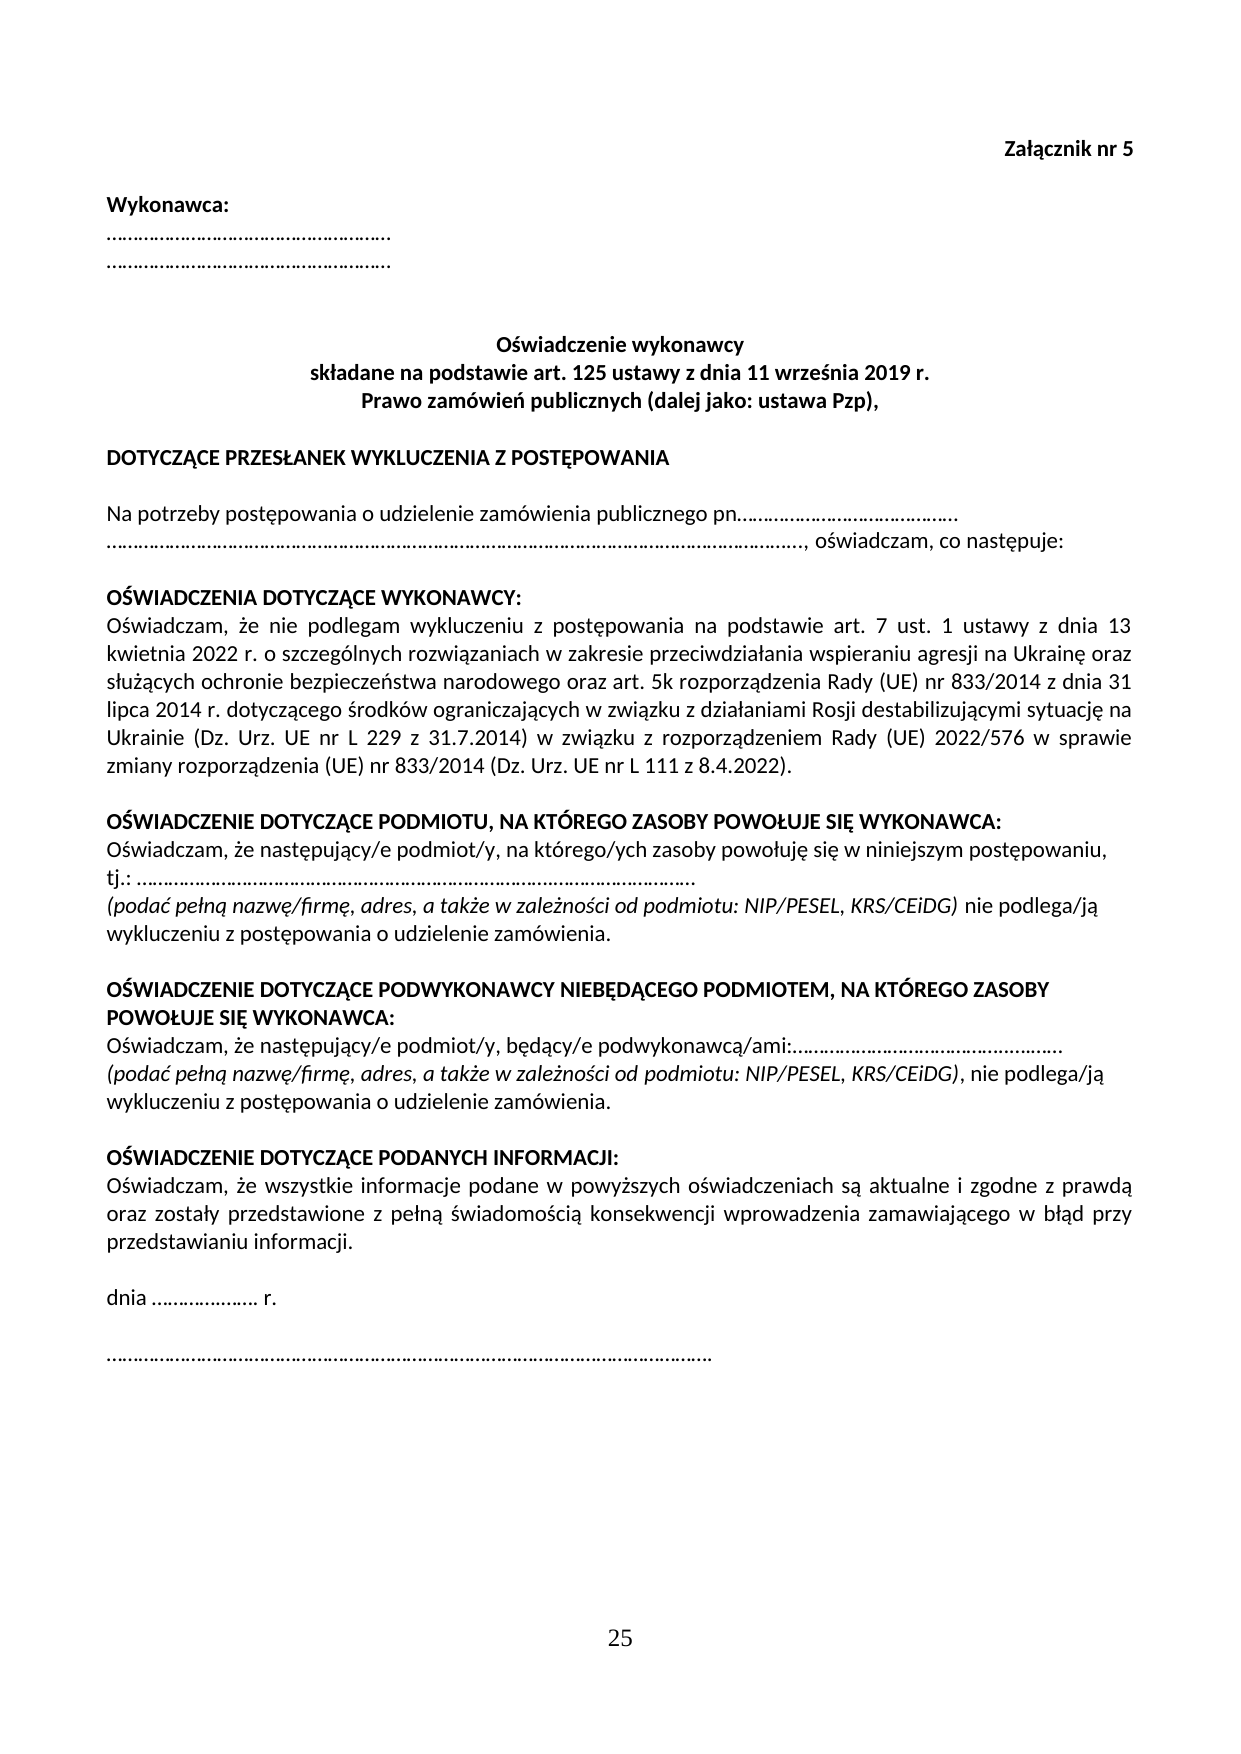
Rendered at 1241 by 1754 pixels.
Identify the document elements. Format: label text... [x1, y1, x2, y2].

text ……………………………………………… [106, 218, 1134, 246]
text …………………………………………………………………………………………………………………..., oświadczam, co następuje: [106, 527, 1134, 555]
text Załącznik nr 5 [106, 134, 1134, 162]
text OŚWIADCZENIE DOTYCZĄCE PODANYCH INFORMACJI: [106, 1143, 1134, 1171]
text (podać pełną nazwę/firmę, adres, a także w zależności od podmiotu: NIP/PESEL, KRS/CEiDG) nie podlega/ją wykluczeniu z postępowania o udzielenie zamówienia. [106, 891, 1134, 947]
text Wykonawca: [106, 190, 1134, 218]
text OŚWIADCZENIE DOTYCZĄCE PODMIOTU, NA KTÓREGO ZASOBY POWOŁUJE SIĘ WYKONAWCA: [106, 807, 1134, 835]
text Prawo zamówień publicznych (dalej jako: ustawa Pzp), [106, 387, 1134, 414]
text składane na podstawie art. 125 ustawy z dnia 11 września 2019 r. [106, 358, 1134, 387]
text ……………………………………………… [106, 246, 1134, 274]
text ……………………………………………………………………………………………………. [106, 1339, 1134, 1367]
text OŚWIADCZENIE DOTYCZĄCE PODWYKONAWCY NIEBĘDĄCEGO PODMIOTEM, NA KTÓREGO ZASOBY POWOŁUJE SIĘ WYKONAWCA: [106, 975, 1134, 1031]
text Oświadczam, że nie podlegam wykluczeniu z postępowania na podstawie art. 7 ust. 1 ustawy z dnia 13 kwietnia 2022 r. o szczególnych rozwiązaniach w zakresie przeciwdziałania wspieraniu agresji na Ukrainę oraz służących ochronie bezpieczeństwa narodowego oraz art. 5k rozporządzenia Rady (UE) nr 833/2014 z dnia 31 lipca 2014 r. dotyczącego środków ograniczających w związku z działaniami Rosji destabilizującymi sytuację na Ukrainie (Dz. Urz. UE nr L 229 z 31.7.2014) w związku z rozporządzeniem Rady (UE) 2022/576 w sprawie zmiany rozporządzenia (UE) nr 833/2014 (Dz. Urz. UE nr L 111 z 8.4.2022). [106, 611, 1134, 779]
text Oświadczam, że wszystkie informacje podane w powyższych oświadczeniach są aktualne i zgodne z prawdą oraz zostały przedstawione z pełną świadomością konsekwencji wprowadzenia zamawiającego w błąd przy przedstawianiu informacji. [106, 1171, 1134, 1255]
text Na potrzeby postępowania o udzielenie zamówienia publicznego pn…………………………………… [106, 499, 1134, 527]
text Oświadczam, że następujący/e podmiot/y, będący/e podwykonawcą/ami:…………………………………..….…… [106, 1031, 1134, 1059]
text Oświadczam, że następujący/e podmiot/y, na którego/ych zasoby powołuję się w niniejszym postępowaniu, tj.: …………………………………………………………………….……………………… [106, 835, 1134, 891]
text (podać pełną nazwę/firmę, adres, a także w zależności od podmiotu: NIP/PESEL, KRS/CEiDG), nie podlega/ją wykluczeniu z postępowania o udzielenie zamówienia. [106, 1059, 1134, 1115]
text OŚWIADCZENIA DOTYCZĄCE WYKONAWCY: [106, 583, 1134, 611]
text Oświadczenie wykonawcy [106, 331, 1134, 358]
text dnia ………….……. r. [106, 1283, 1134, 1311]
text DOTYCZĄCE PRZESŁANEK WYKLUCZENIA Z POSTĘPOWANIA [106, 443, 1134, 471]
